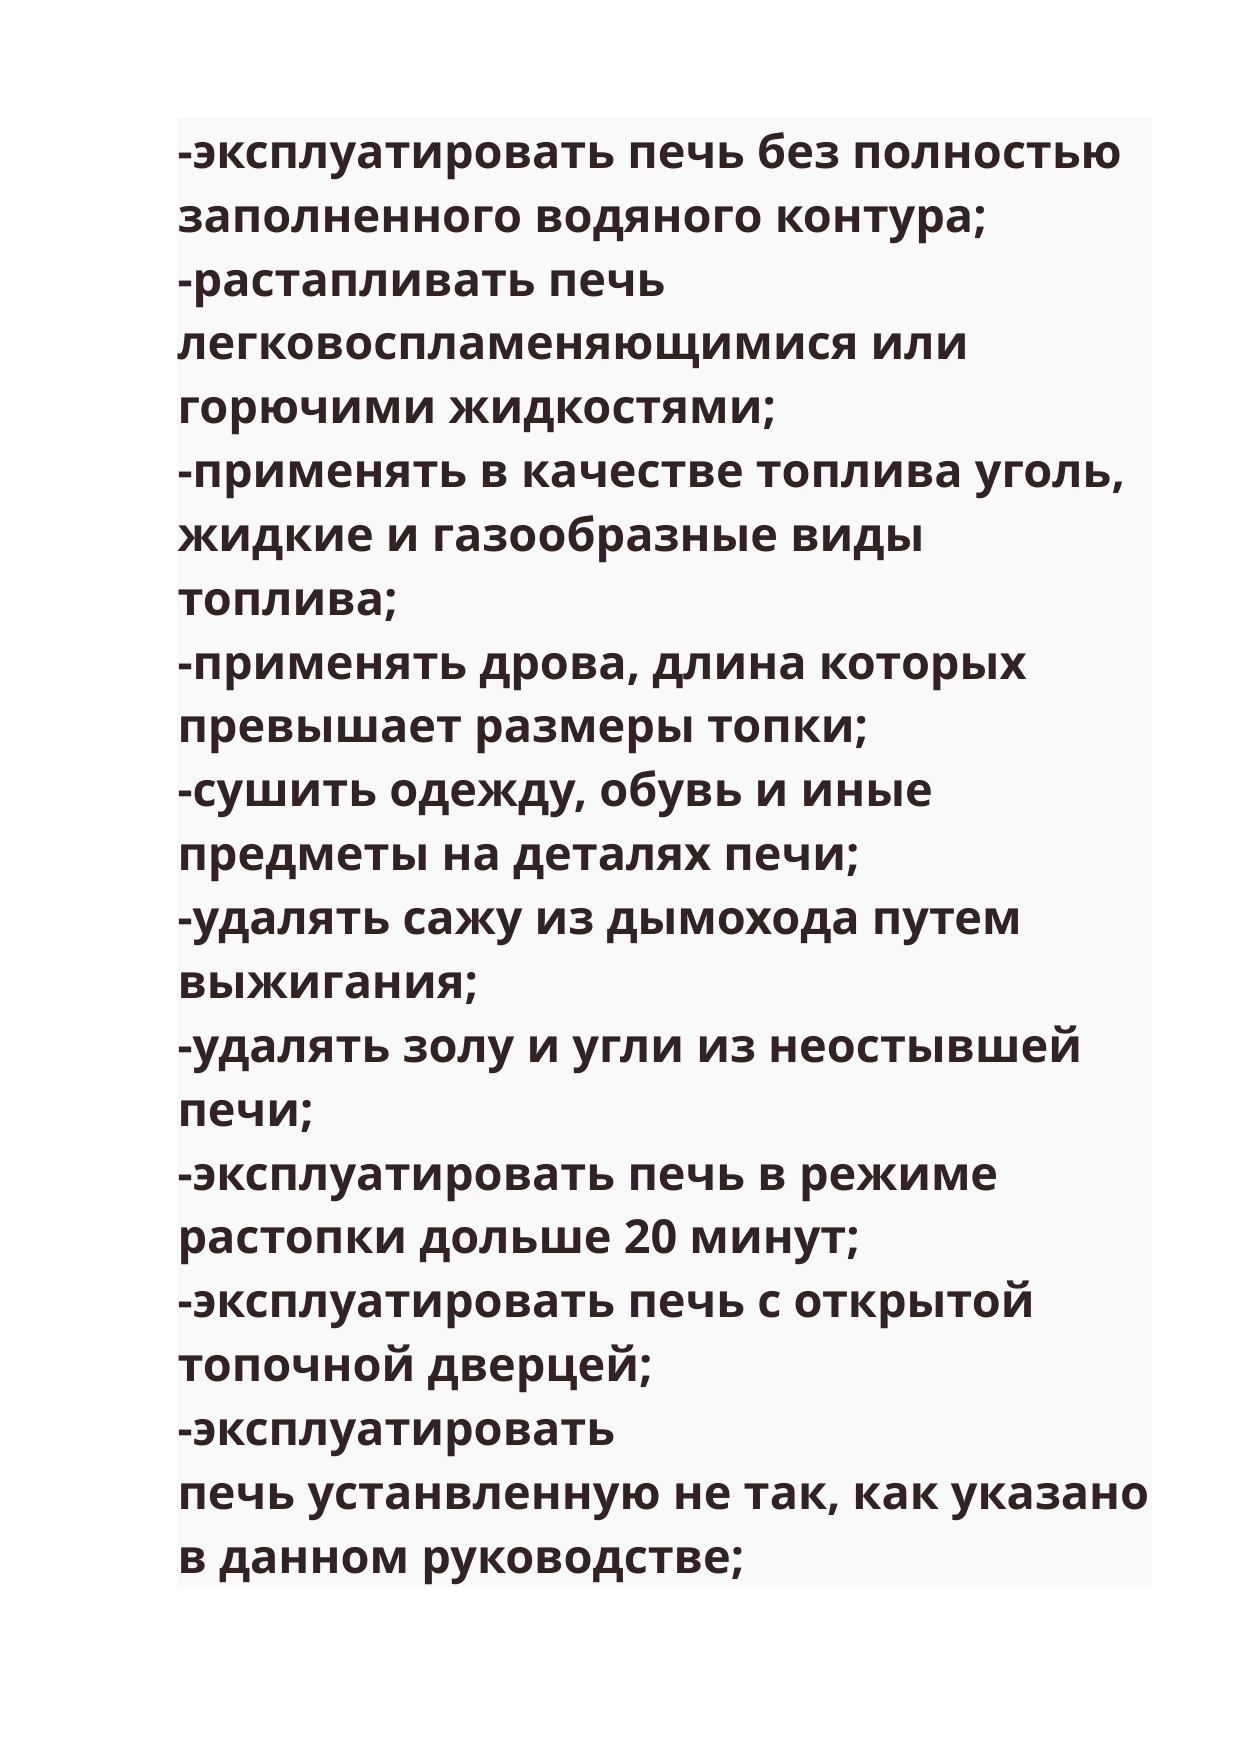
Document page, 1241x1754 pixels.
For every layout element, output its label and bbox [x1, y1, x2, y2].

text [177, 118, 1152, 1587]
